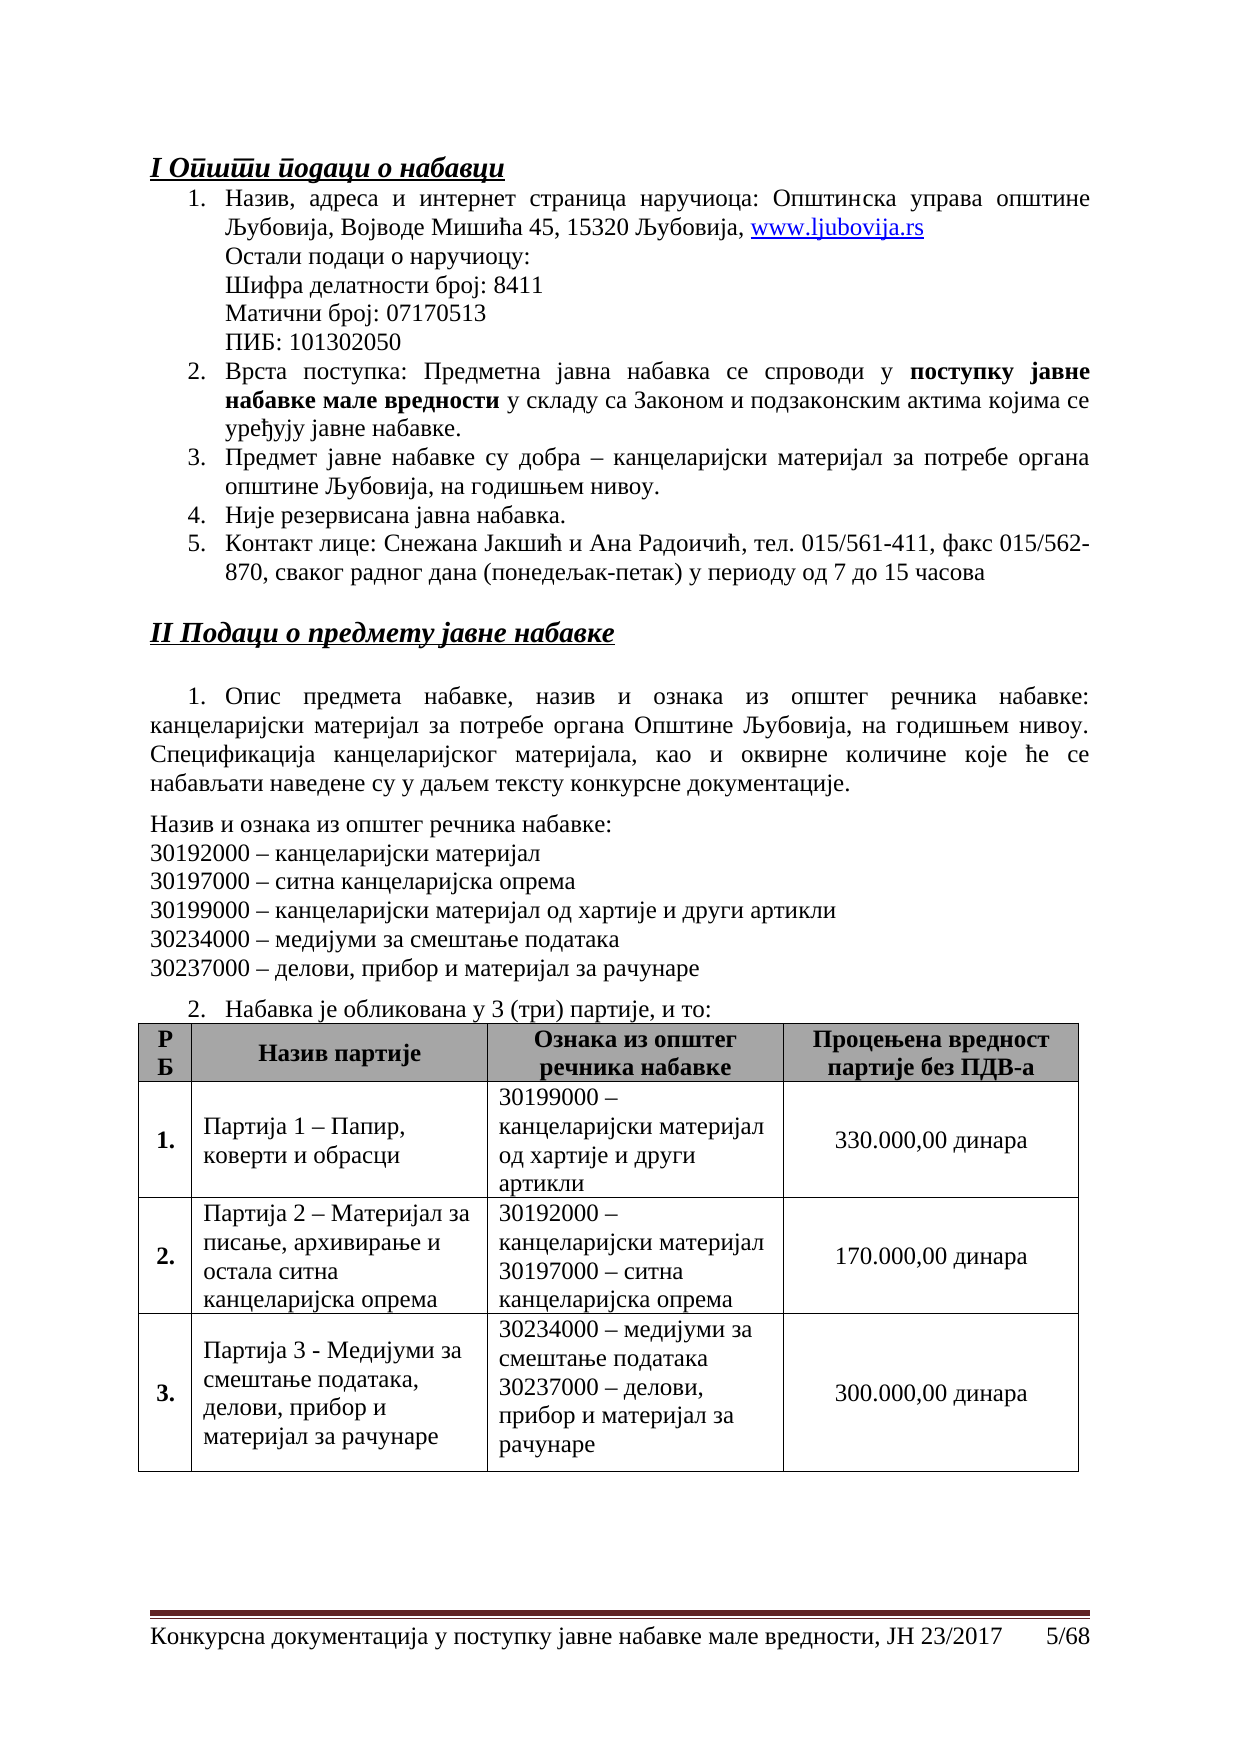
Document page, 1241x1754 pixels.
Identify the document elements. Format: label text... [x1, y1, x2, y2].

list Опис предмета набавке, назив и ознака из општег речника набавке: канцеларијски материјал за потребе органа Општине Љубовија, на годишњем нивоу. Спецификација канцеларијског материјала, као и оквирне количине које ће се набављати наведене су у даљем тексту конкурсне документације. [150, 681, 1090, 796]
list Врста поступка: Предметна јавна набавка се спроводи у поступку јавне набавке мале вредности у складу са Законом и подзаконским актима којима се уређују јавне набавке. [187, 356, 1090, 442]
table_cell Партија 2 – Материјал за писање, архивирање и остала ситна канцеларијска опрема [192, 1198, 487, 1313]
text ПИБ: 101302050 [150, 327, 1090, 356]
table_header Процењена вредност партије без ПДВ-а [784, 1024, 1078, 1081]
table_header Назив партије [192, 1024, 487, 1081]
table_cell 300.000,00 динара [784, 1314, 1078, 1471]
list Није резервисана јавна набавка. [187, 500, 1090, 528]
text I Општи подаци о набавци [150, 150, 1090, 183]
text 30237000 – делови, прибор и материјал за рачунаре [150, 953, 1090, 981]
table_cell 30199000 – канцеларијски материјал од хартије и други артикли [488, 1082, 783, 1197]
text II Подаци о предмету јавне набавке [150, 615, 1090, 648]
text 30192000 – канцеларијски материјал [150, 838, 1090, 866]
table_cell 170.000,00 динара [784, 1198, 1078, 1313]
table_cell Партија 3 - Медијуми за смештање података, делови, прибор и материјал за рачунаре [192, 1314, 487, 1471]
list Предмет јавне набавке су добра – канцеларијски материјал за потребе органа општине Љубовија, на годишњем нивоу. [187, 442, 1090, 500]
text 30234000 – медијуми за смештање података [150, 924, 1090, 953]
list Набавка је обликована у 3 (три) партије, и то: [150, 994, 1090, 1023]
text Шифра делатности број: 8411 [150, 270, 1090, 298]
table_cell 2. [139, 1198, 191, 1313]
table_header Ознака из општег речника набавке [488, 1024, 783, 1081]
text Назив и ознака из општег речника набавке: [150, 809, 1090, 838]
table_cell 30192000 – канцеларијски материјал 30197000 – ситна канцеларијска опрема [488, 1198, 783, 1313]
table_cell 30234000 – медијуми за смештање података 30237000 – делови, прибор и материјал за рачунаре [488, 1314, 783, 1471]
list Остали подаци о наручиоцу: [225, 241, 1090, 270]
text Матични број: 07170513 [150, 298, 1090, 327]
table_cell 3. [139, 1314, 191, 1471]
list Контакт лице: Снежана Јакшић и Ана Радоичић, тел. 015/561-411, факс 015/562-870, сваког радног дана (понедељак-петак) у периоду од 7 до 15 часова [187, 528, 1090, 586]
table_cell 1. [139, 1082, 191, 1197]
text 30199000 – канцеларијски материјал од хартије и други артикли [150, 895, 1090, 924]
text 30197000 – ситна канцеларијска опрема [150, 866, 1090, 895]
table_cell Партија 1 – Папир, коверти и обрасци [192, 1082, 487, 1197]
list Назив, адреса и интернет страница наручиоца: Општинска управа општине Љубовија, Војводе Мишића 45, 15320 Љубовија, www.ljubovija.rs [187, 183, 1090, 241]
table_header РБ [139, 1024, 191, 1081]
table_cell 330.000,00 динара [784, 1082, 1078, 1197]
